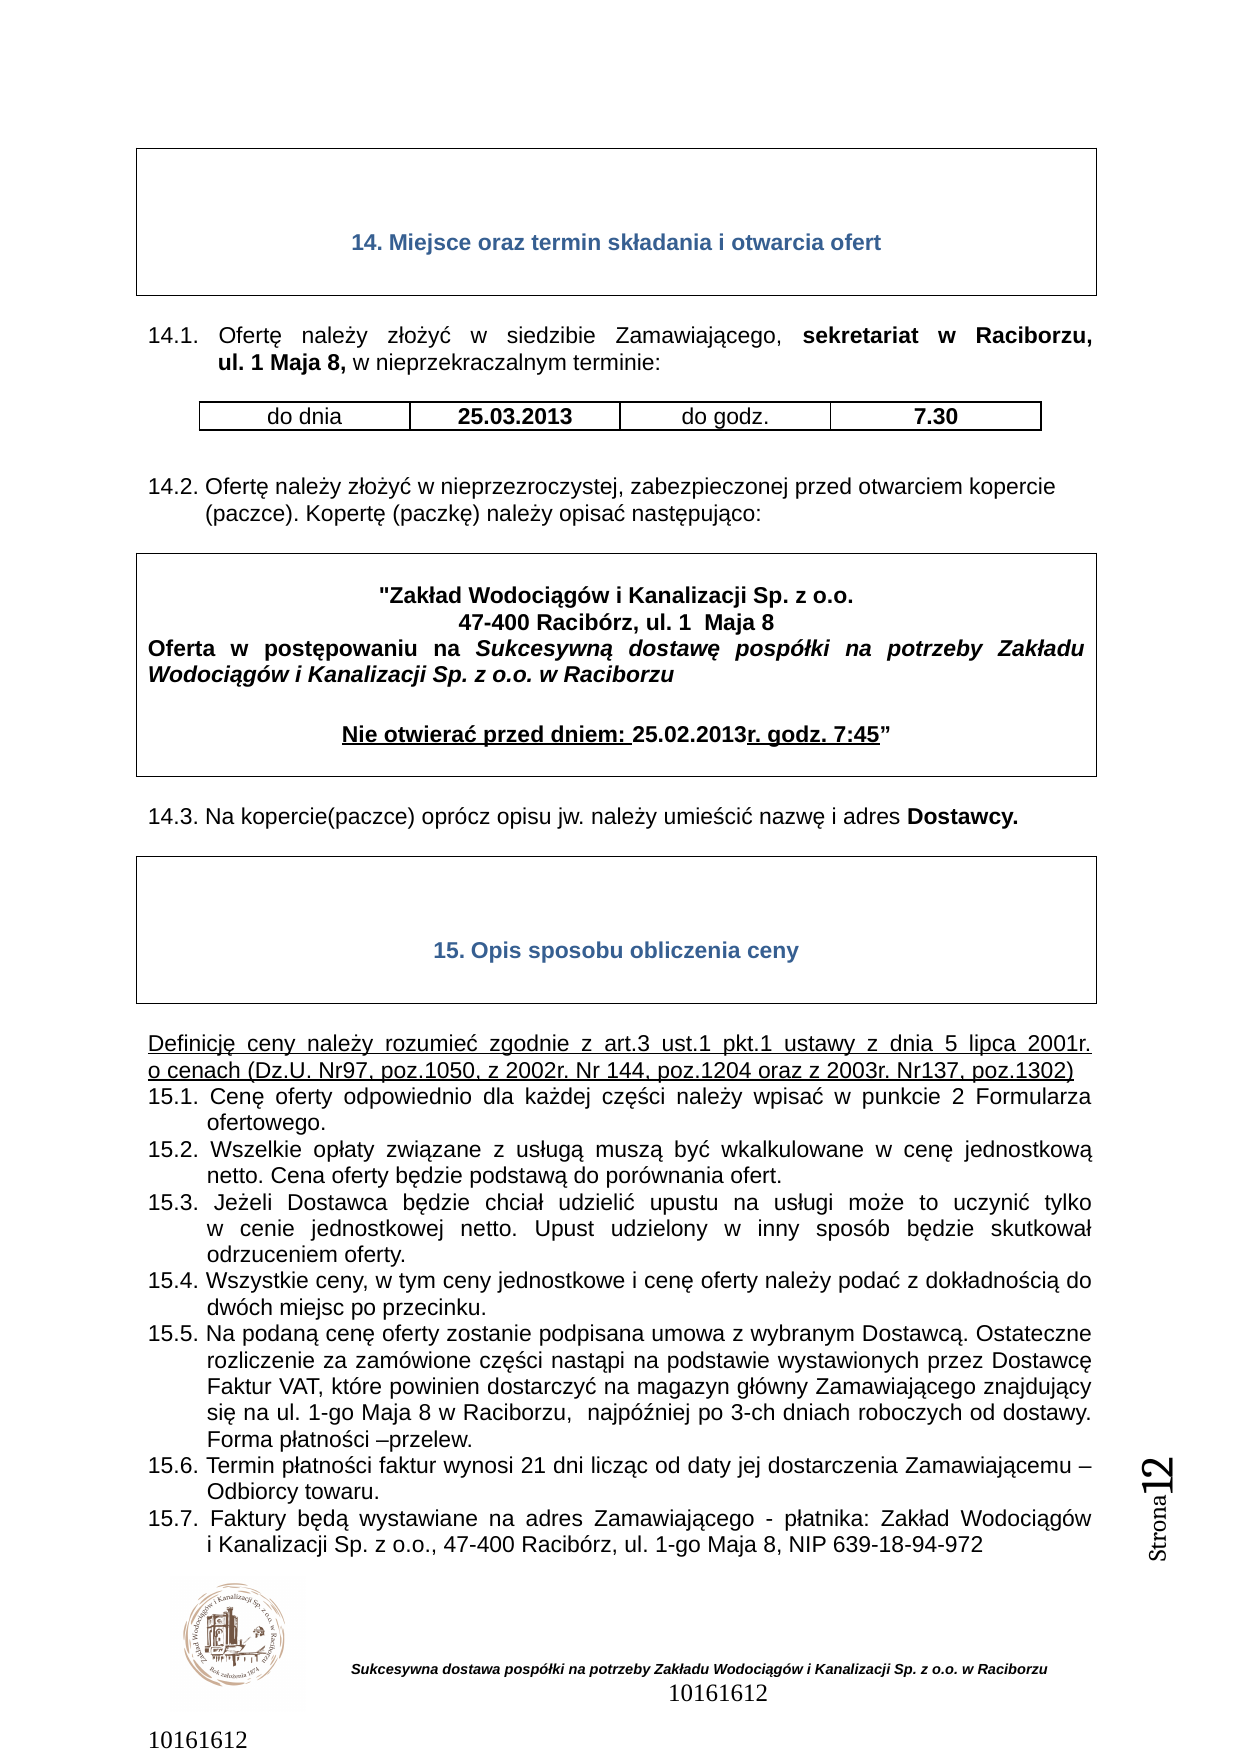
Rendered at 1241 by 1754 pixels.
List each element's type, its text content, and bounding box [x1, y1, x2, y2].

table_header 25.03.2013 [411, 403, 619, 429]
text 14.1. Ofertę należy złożyć w siedzibie Zamawiającego, sekretariat w Raciborzu, ul. 1 Maja 8, w nieprzekraczalnym terminie: [148, 322, 1093, 375]
text 15.2. Wszelkie opłaty związane z usługą muszą być wkalkulowane w cenę jednostkową netto. Cena oferty będzie podstawą do porównania ofert. [148, 1136, 1093, 1188]
table_header Miejsce oraz termin składania i otwarcia ofert [137, 149, 1096, 295]
text 15.1. Cenę oferty odpowiednio dla każdej części należy wpisać w punkcie 2 Formularza ofertowego. [148, 1083, 1093, 1136]
table_header "Zakład Wodociągów i Kanalizacji Sp. z o.o. 47-400 Racibórz, ul. 1 Maja 8 Oferta w postępowaniu na Sukcesywną dostawę pospółki na potrzeby Zakładu Wodociągów i Kanalizacji Sp. z o.o. w Raciborzu Nie otwierać przed dniem: 25.02.2013r. godz. 7:45” [137, 554, 1096, 776]
text 14.3. Na kopercie(paczce) oprócz opisu jw. należy umieścić nazwę i adres Dostawcy. [148, 803, 1093, 829]
text 15.7. Faktury będą wystawiane na adres Zamawiającego - płatnika: Zakład Wodociągów i Kanalizacji Sp. z o.o., 47-400 Racibórz, ul. 1-go Maja 8, NIP 639-18-94-972 [148, 1505, 1093, 1557]
table_header 7.30 [831, 403, 1040, 429]
text (paczce). Kopertę (paczkę) należy opisać następująco: [148, 500, 1093, 526]
text 15.3. Jeżeli Dostawca będzie chciał udzielić upustu na usługi może to uczynić tylko w cenie jednostkowej netto. Upust udzielony w inny sposób będzie skutkował odrzuceniem oferty. [148, 1188, 1093, 1267]
text Definicję ceny należy rozumieć zgodnie z art.3 ust.1 pkt.1 ustawy z dnia 5 lipca 2001r. o cenach (Dz.U. Nr97, poz.1050, z 2002r. Nr 144, poz.1204 oraz z 2003r. Nr137, poz.1302) [148, 1030, 1093, 1083]
text 15.6. Termin płatności faktur wynosi 21 dni licząc od daty jej dostarczenia Zamawiającemu –Odbiorcy towaru. [148, 1452, 1093, 1505]
table_header Opis sposobu obliczenia ceny [137, 857, 1096, 1003]
table_header do godz. [621, 403, 830, 429]
table_header do dnia [200, 403, 409, 429]
picture [170, 1576, 306, 1712]
text 14.2. Ofertę należy złożyć w nieprzezroczystej, zabezpieczonej przed otwarciem kopercie [148, 473, 1093, 500]
text 15.5. Na podaną cenę oferty zostanie podpisana umowa z wybranym Dostawcą. Ostateczne rozliczenie za zamówione części nastąpi na podstawie wystawionych przez Dostawcę Faktur VAT, które powinien dostarczyć na magazyn główny Zamawiającego znajdujący się na ul. 1-go Maja 8 w Raciborzu, najpóźniej po 3-ch dniach roboczych od dostawy. Forma płatności –przelew. [148, 1320, 1093, 1452]
text 15.4. Wszystkie ceny, w tym ceny jednostkowe i cenę oferty należy podać z dokładnością do dwóch miejsc po przecinku. [148, 1267, 1093, 1320]
